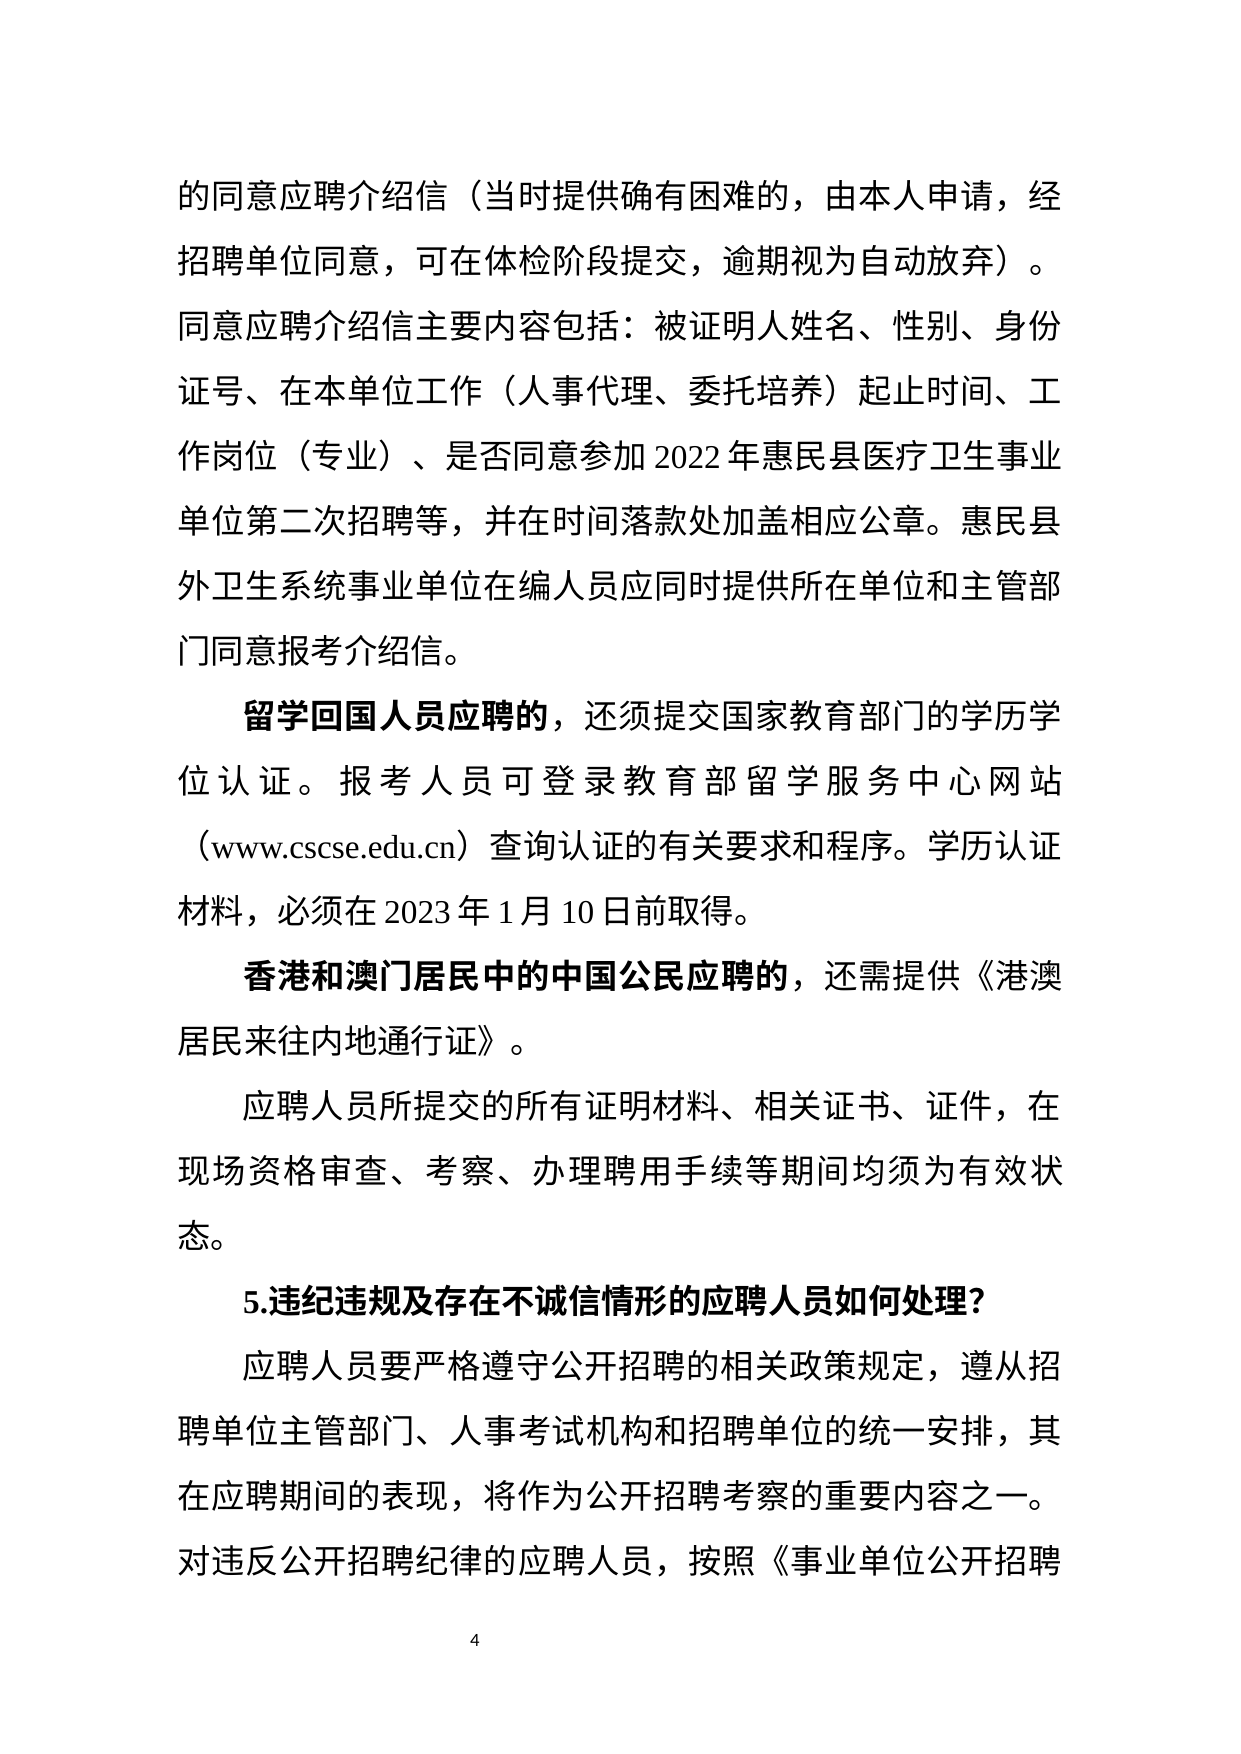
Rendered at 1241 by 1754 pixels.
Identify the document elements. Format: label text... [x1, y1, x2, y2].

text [177, 162, 1063, 682]
text 应聘人员所提交的所有证明材料、相关证书、证件，在现场资格审查、考察、办理聘用手续等期间均须为有效状态。 [177, 1072, 1063, 1267]
text 留学回国人员应聘的，还须提交国家教育部门的学历学位认证。报考人员可登录教育部留学服务中心网站（www.cscse.edu.cn）查询认证的有关要求和程序。学历认证材料，必须在2023年1月10日前取得。 [177, 682, 1063, 942]
text 5.违纪违规及存在不诚信情形的应聘人员如何处理？ [177, 1267, 1063, 1332]
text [177, 1332, 1063, 1592]
text 香港和澳门居民中的中国公民应聘的，还需提供《港澳居民来往内地通行证》。 [177, 942, 1063, 1072]
